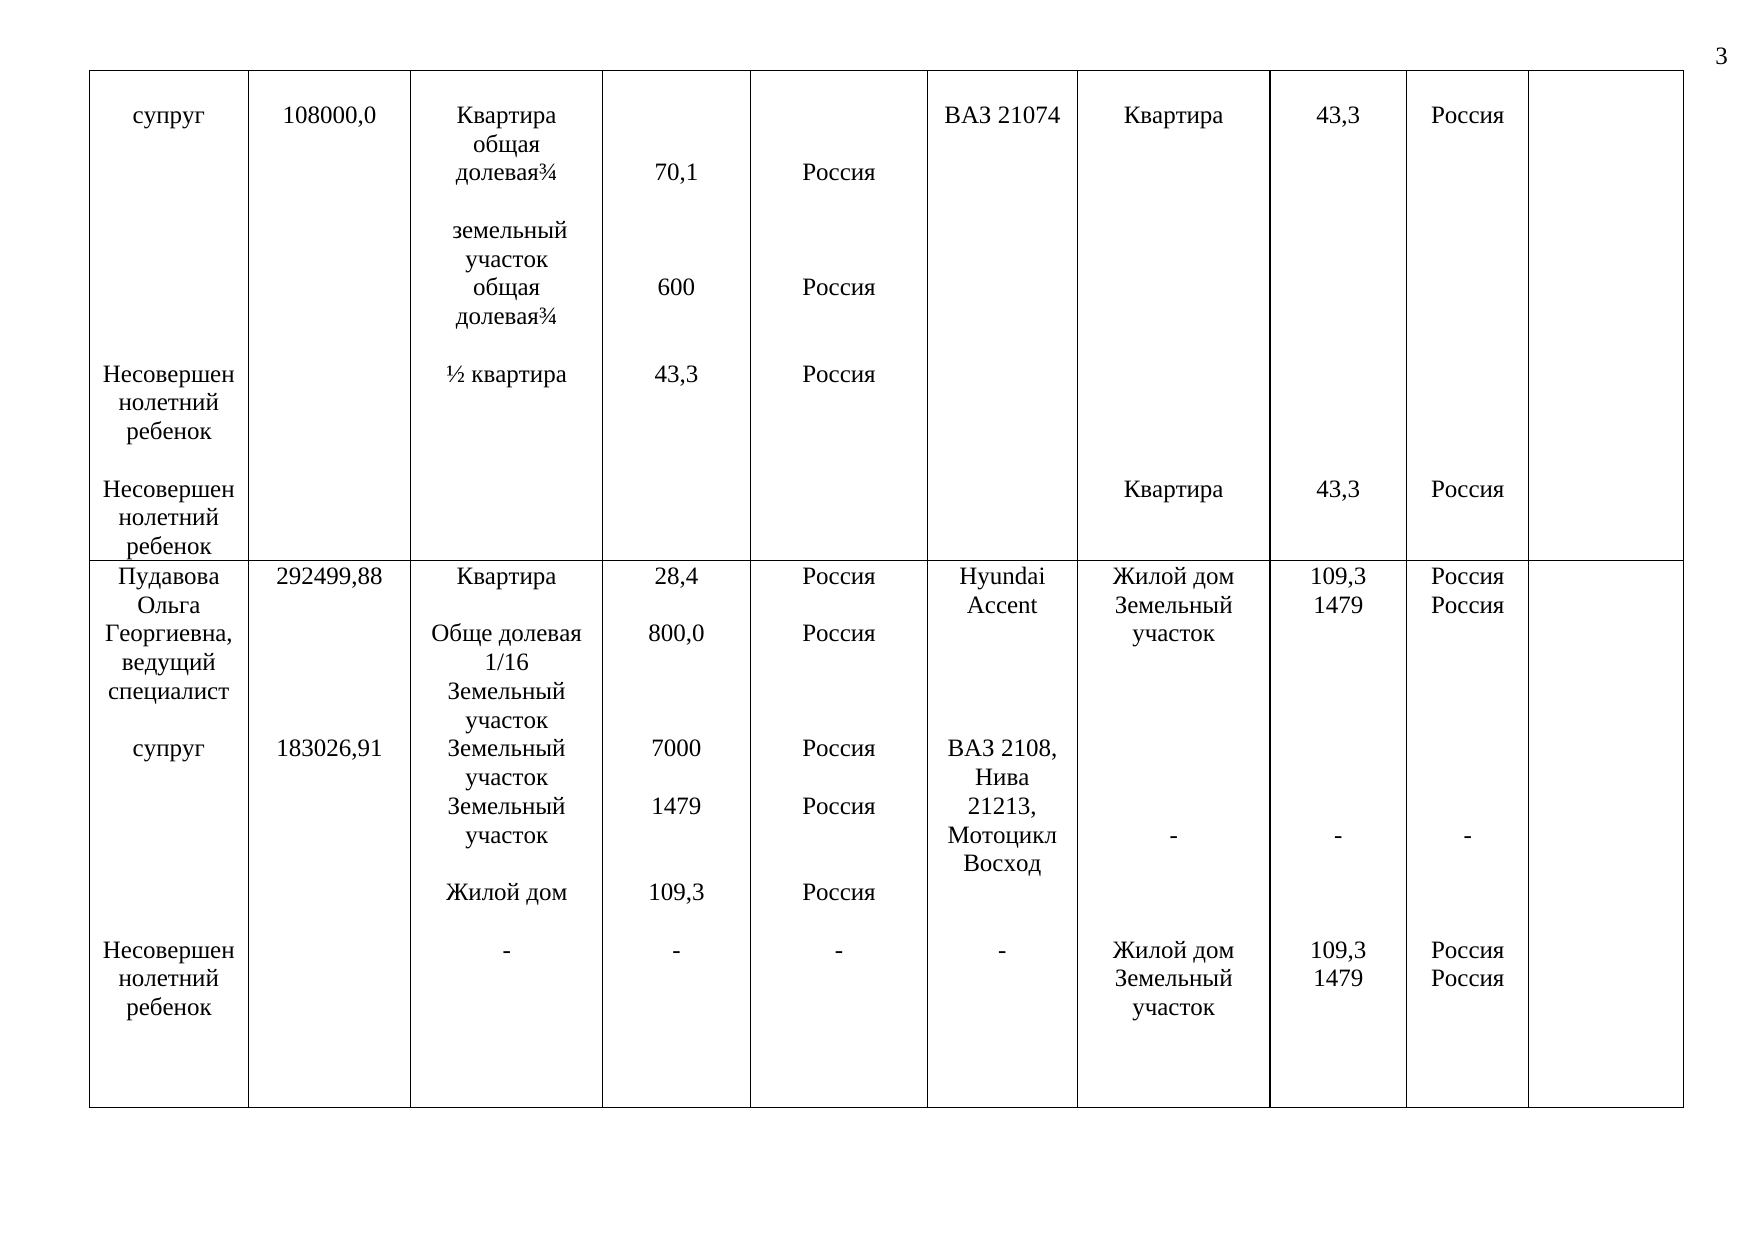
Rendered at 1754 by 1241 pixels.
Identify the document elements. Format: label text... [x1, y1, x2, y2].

table_cell - Россия Россия [1407, 71, 1528, 560]
table_cell - 43,3 43,3 [1271, 71, 1406, 560]
table_cell [1529, 71, 1683, 560]
table_cell Россия Россия - Россия Россия [1407, 561, 1528, 1107]
table_cell Пудавова Ольга Георгиевна, ведущий специалист супруг Несовершеннолетний ребенок [90, 561, 248, 1107]
table_cell Россия Россия Россия Россия Россия - [751, 561, 927, 1107]
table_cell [411, 71, 602, 560]
table_cell - ВАЗ 21074 [928, 71, 1077, 560]
table_cell [1529, 561, 1683, 1107]
table_cell Hyundai Accent ВАЗ 2108, Нива 21213, Мотоцикл Восход - [928, 561, 1077, 1107]
table_cell Жилой дом Земельный участок - Жилой дом Земельный участок [1078, 561, 1269, 1107]
table_cell 292499,88 183026,91 [249, 561, 410, 1107]
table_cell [751, 71, 927, 560]
table_cell 43,3 70,1 600 43,3 [603, 71, 750, 560]
table_cell Квартира Обще долевая 1/16 Земельный участок Земельный участок Земельный участок Жилой дом - [411, 561, 602, 1107]
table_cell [90, 71, 248, 560]
table_cell 28,4 800,0 7000 1479 109,3 - [603, 561, 750, 1107]
table_cell 109,3 1479 - 109,3 1479 [1271, 561, 1406, 1107]
table_cell 367682,73 108000,0 [249, 71, 410, 560]
table_cell - Квартира Квартира [1078, 71, 1269, 560]
